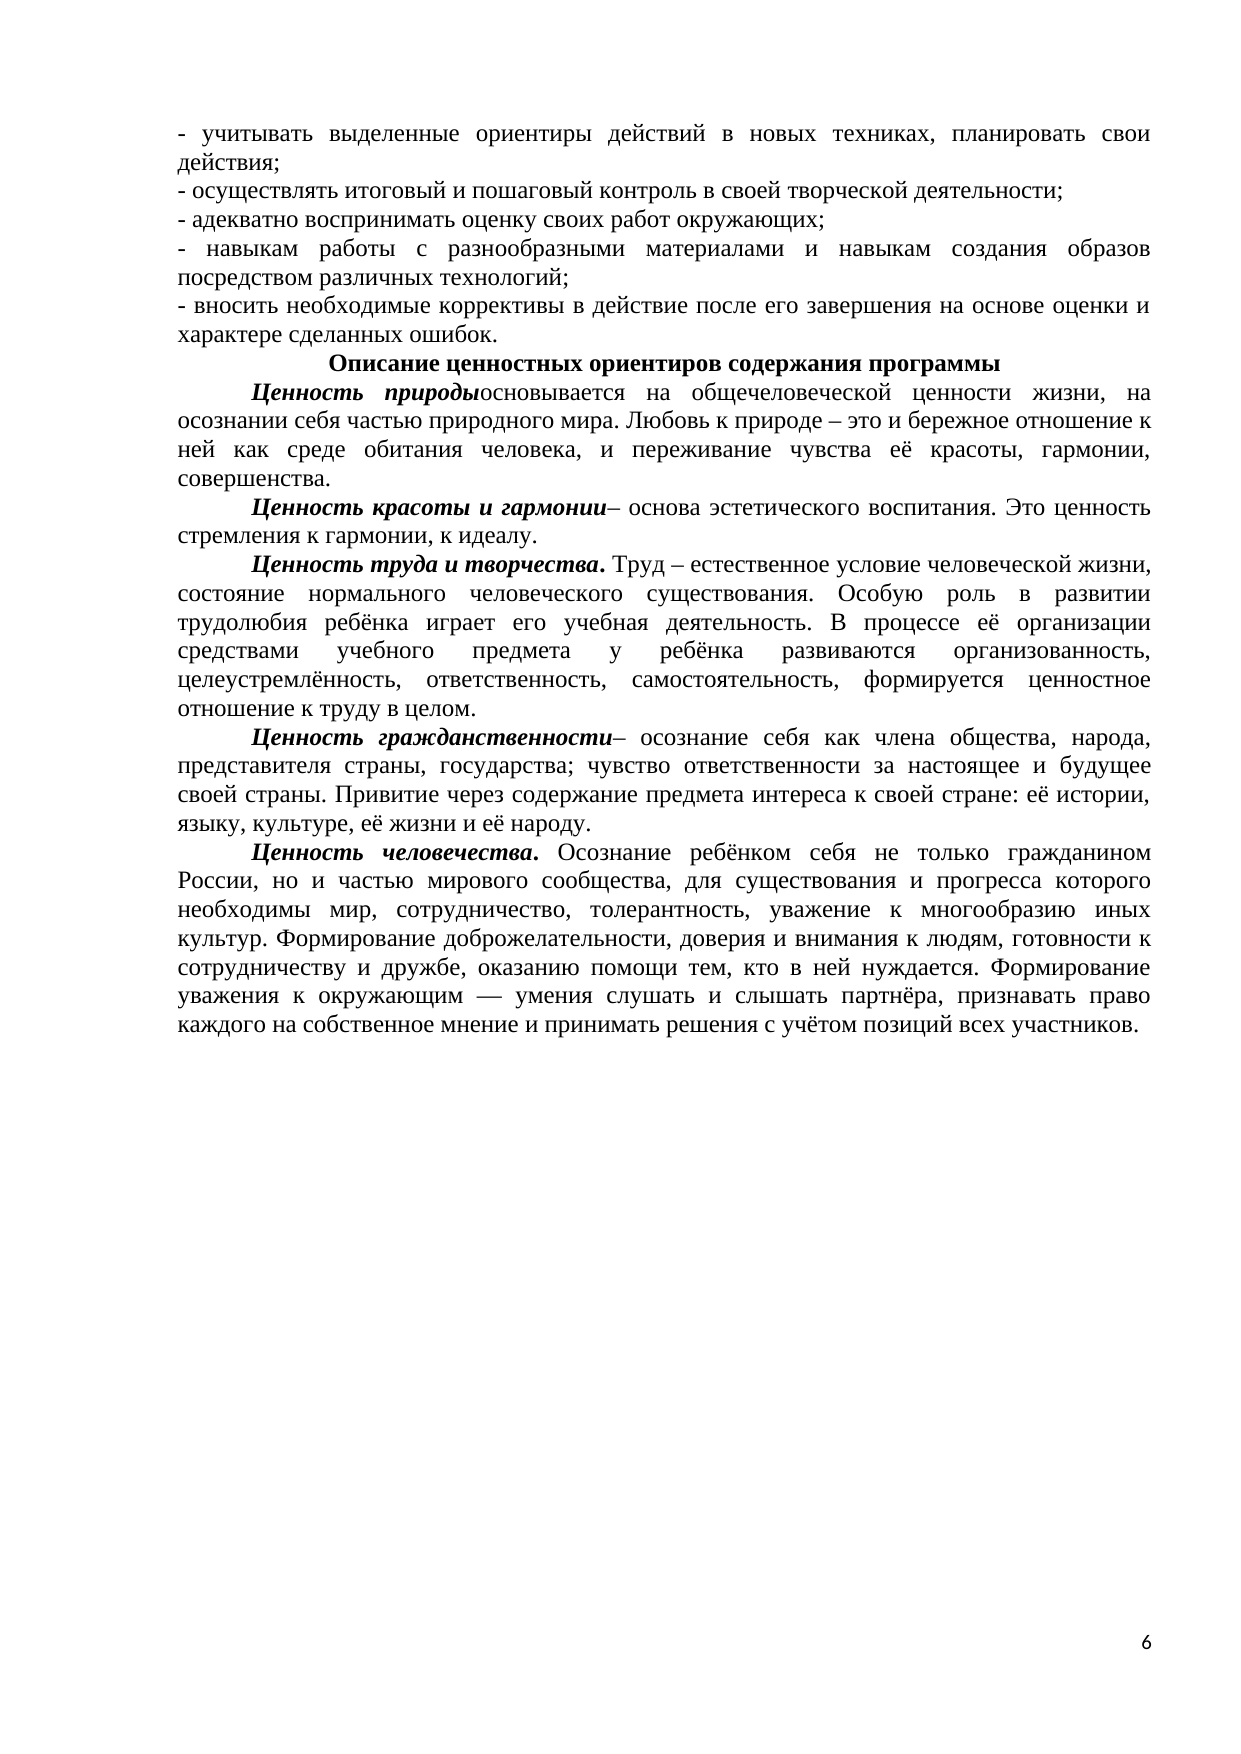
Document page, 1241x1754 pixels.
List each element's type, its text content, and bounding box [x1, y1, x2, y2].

text - учитывать выделенные ориентиры действий в новых техниках, планировать свои действия; [177, 118, 1152, 176]
text Описание ценностных ориентиров содержания программы [177, 348, 1152, 377]
text - адекватно воспринимать оценку своих работ окружающих; [177, 204, 1152, 233]
text Ценность труда и творчества. Труд – естественное условие человеческой жизни, состояние нормального человеческого существования. Особую роль в развитии трудолюбия ребёнка играет его учебная деятельность. В процессе её организации средствами учебного предмета у ребёнка развиваются организованность, целеустремлённость, ответственность, самостоятельность, формируется ценностное отношение к труду в целом. [177, 549, 1152, 722]
text Ценность гражданственности– осознание себя как члена общества, народа, представителя страны, государства; чувство ответственности за настоящее и будущее своей страны. Привитие через содержание предмета интереса к своей стране: её истории, языку, культуре, её жизни и её народу. [177, 722, 1152, 837]
text - осуществлять итоговый и пошаговый контроль в своей творческой деятельности; [177, 176, 1152, 204]
text Ценность человечества. Осознание ребёнком себя не только гражданином России, но и частью мирового сообщества, для существования и прогресса которого необходимы мир, сотрудничество, толерантность, уважение к многообразию иных культур. Формирование доброжелательности, доверия и внимания к людям, готовности к сотрудничеству и дружбе, оказанию помощи тем, кто в ней нуждается. Формирование уважения к окружающим — умения слушать и слышать партнёра, признавать право каждого на собственное мнение и принимать решения с учётом позиций всех участников. [177, 837, 1152, 1038]
text - вносить необходимые коррективы в действие после его завершения на основе оценки и характере сделанных ошибок. [177, 291, 1152, 348]
text - навыкам работы с разнообразными материалами и навыкам создания образов посредством различных технологий; [177, 233, 1152, 291]
text Ценность природыосновывается на общечеловеческой ценности жизни, на осознании себя частью природного мира. Любовь к природе – это и бережное отношение к ней как среде обитания человека, и переживание чувства её красоты, гармонии, совершенства. [177, 377, 1152, 492]
text Ценность красоты и гармонии– основа эстетического воспитания. Это ценность стремления к гармонии, к идеалу. [177, 492, 1152, 549]
